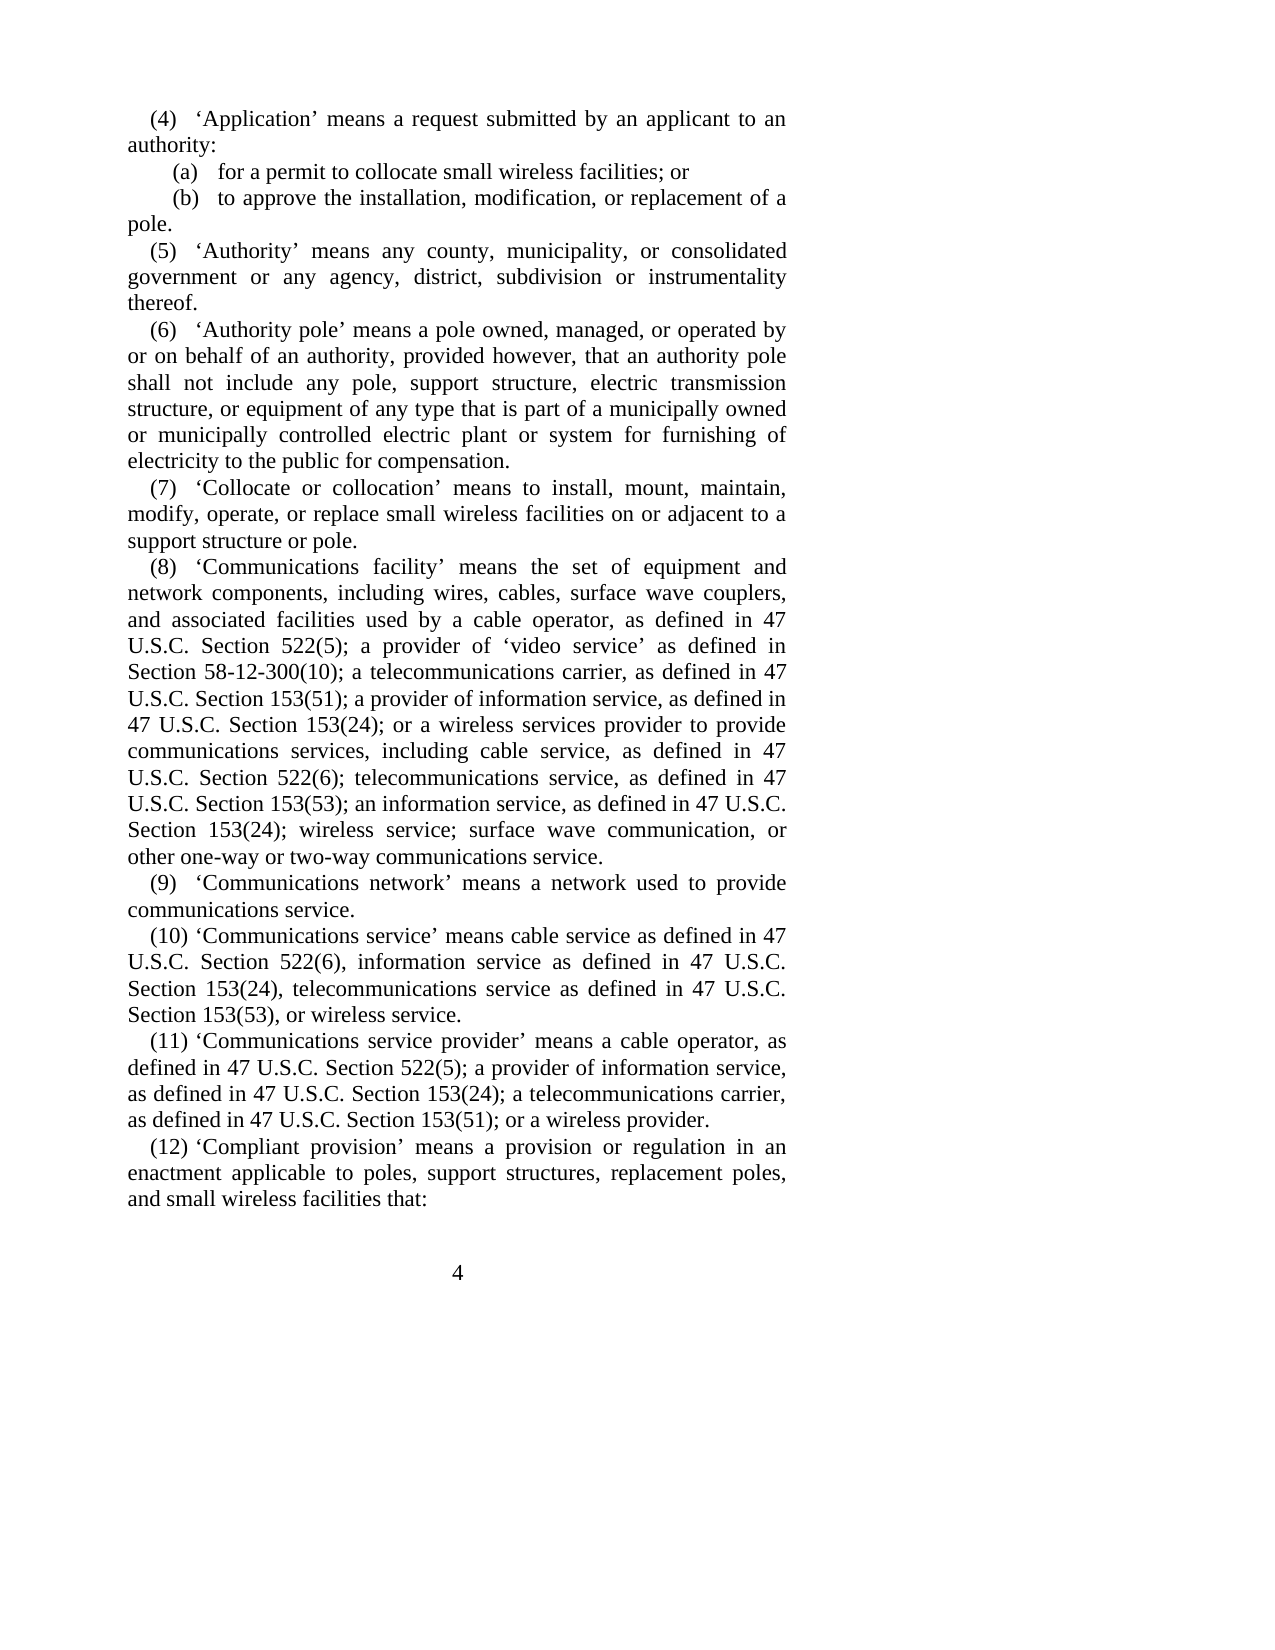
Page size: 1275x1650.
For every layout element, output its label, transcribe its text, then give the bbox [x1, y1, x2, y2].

text (b) to approve the installation, modification, or replacement of a pole. [127, 184, 787, 237]
text (7) ‘Collocate or collocation’ means to install, mount, maintain, modify, operate, or replace small wireless facilities on or adjacent to a support structure or pole. [127, 474, 787, 553]
text (11) ‘Communications service provider’ means a cable operator, as defined in 47 U.S.C. Section 522(5); a provider of information service, as defined in 47 U.S.C. Section 153(24); a telecommunications carrier, as defined in 47 U.S.C. Section 153(51); or a wireless provider. [127, 1027, 787, 1133]
text (10) ‘Communications service’ means cable service as defined in 47 U.S.C. Section 522(6), information service as defined in 47 U.S.C. Section 153(24), telecommunications service as defined in 47 U.S.C. Section 153(53), or wireless service. [127, 922, 787, 1027]
text (8) ‘Communications facility’ means the set of equipment and network components, including wires, cables, surface wave couplers, and associated facilities used by a cable operator, as defined in 47 U.S.C. Section 522(5); a provider of ‘video service’ as defined in Section 58-12-300(10); a telecommunications carrier, as defined in 47 U.S.C. Section 153(51); a provider of information service, as defined in 47 U.S.C. Section 153(24); or a wireless services provider to provide communications services, including cable service, as defined in 47 U.S.C. Section 522(6); telecommunications service, as defined in 47 U.S.C. Section 153(53); an information service, as defined in 47 U.S.C. Section 153(24); wireless service; surface wave communication, or other one-way or two-way communications service. [127, 553, 787, 869]
text (4) ‘Application’ means a request submitted by an applicant to an authority: [127, 105, 787, 158]
text (5) ‘Authority’ means any county, municipality, or consolidated government or any agency, district, subdivision or instrumentality thereof. [127, 237, 787, 316]
text (a) for a permit to collocate small wireless facilities; or [127, 158, 787, 184]
text (6) ‘Authority pole’ means a pole owned, managed, or operated by or on behalf of an authority, provided however, that an authority pole shall not include any pole, support structure, electric transmission structure, or equipment of any type that is part of a municipally owned or municipally controlled electric plant or system for furnishing of electricity to the public for compensation. [127, 316, 787, 474]
text (12) ‘Compliant provision’ means a provision or regulation in an enactment applicable to poles, support structures, replacement poles, and small wireless facilities that: [127, 1133, 787, 1212]
text (9) ‘Communications network’ means a network used to provide communications service. [127, 869, 787, 922]
